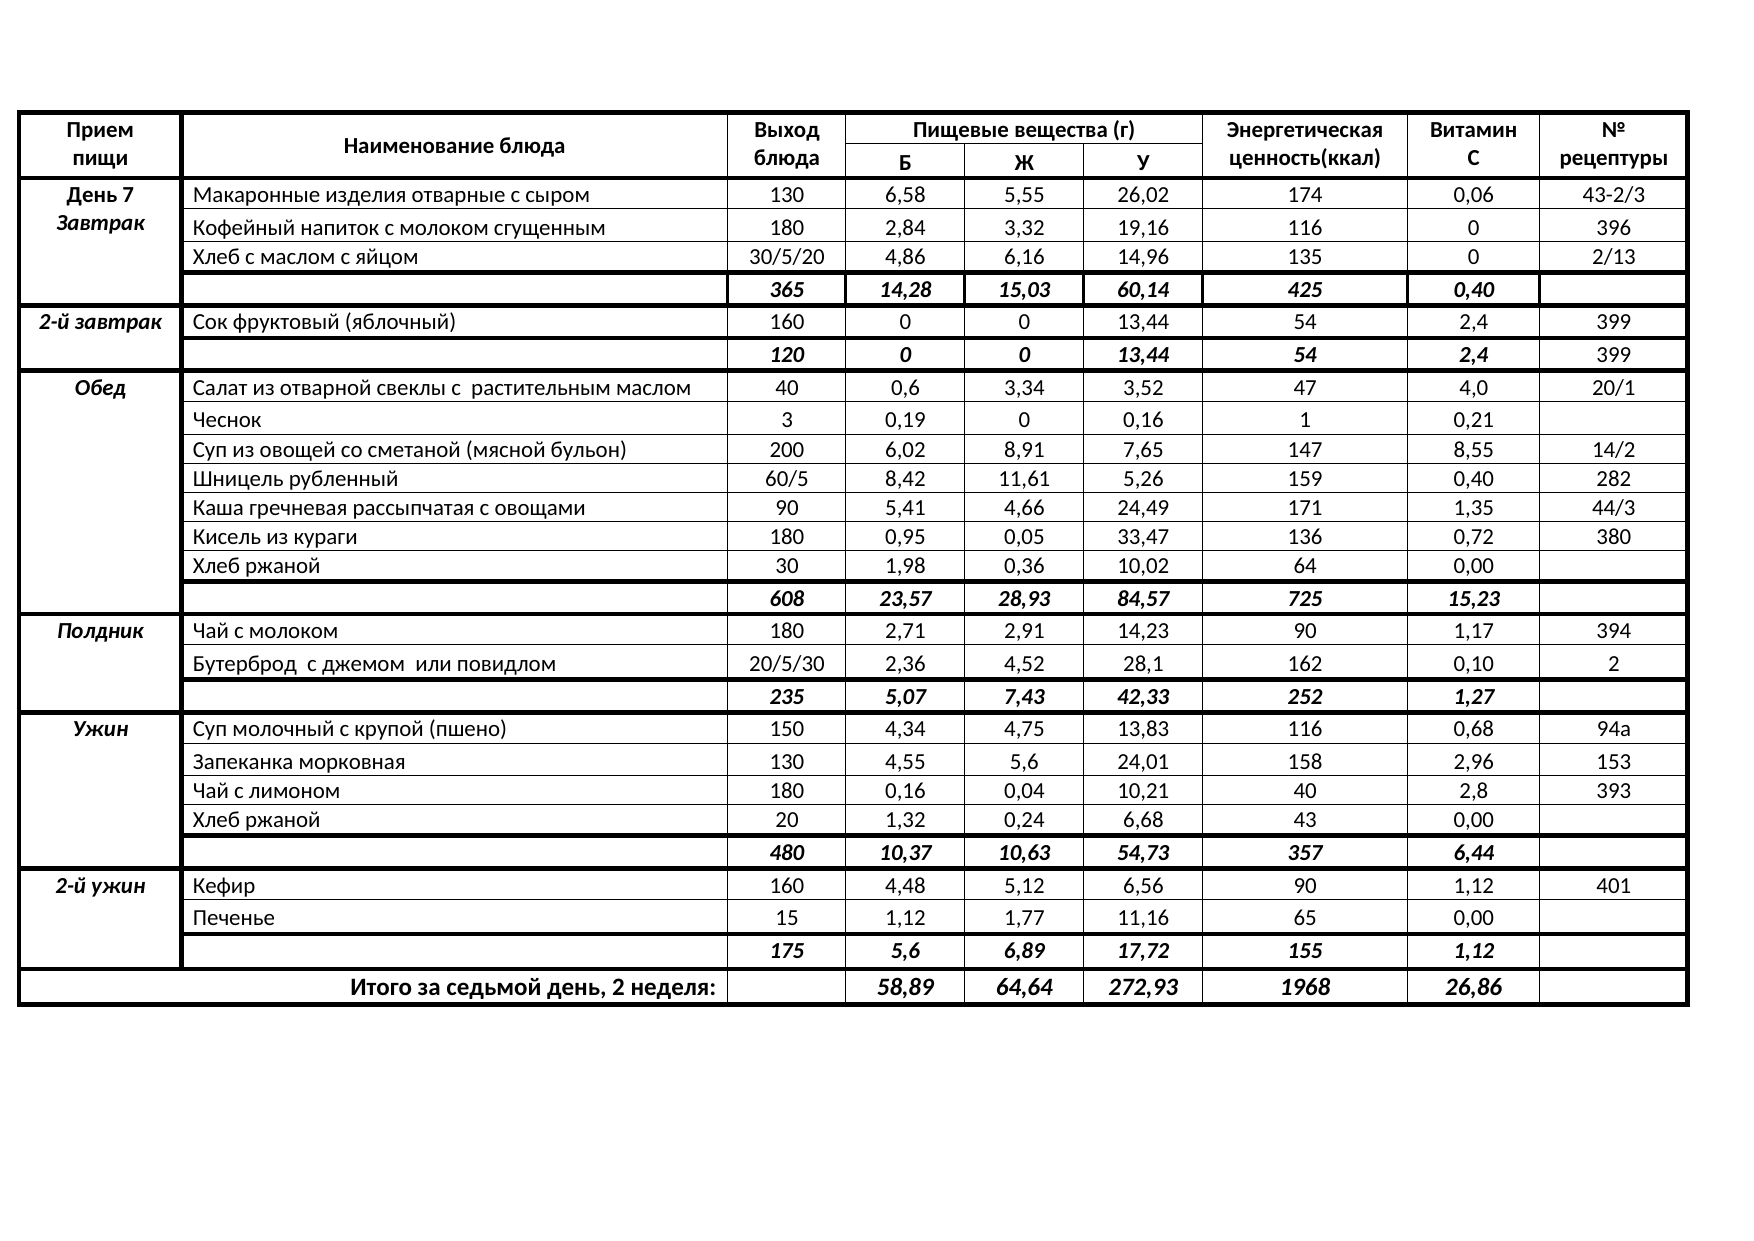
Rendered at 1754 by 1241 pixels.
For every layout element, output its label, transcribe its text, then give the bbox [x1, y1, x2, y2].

table_cell 1,12 [1408, 871, 1539, 899]
table_cell 8,42 [846, 464, 964, 492]
table_cell 4,0 [1408, 373, 1539, 401]
table_cell 180 [728, 616, 845, 644]
table_cell Чай с молоком [184, 616, 727, 644]
table_cell Полдник [21, 616, 179, 710]
table_cell Обед [21, 373, 179, 612]
table_cell 44/3 [1540, 493, 1685, 521]
table_cell 2 [1540, 645, 1685, 677]
table_cell 401 [1540, 871, 1685, 899]
table_cell Хлеб ржаной [184, 805, 727, 833]
table_cell 3,32 [965, 209, 1083, 241]
table_cell 1,17 [1408, 616, 1539, 644]
table_cell День 7 Завтрак [21, 180, 179, 303]
table_cell 0,16 [1084, 402, 1202, 434]
table_cell 11,16 [1084, 900, 1202, 931]
table_cell 47 [1203, 373, 1407, 401]
table_cell 30 [728, 551, 845, 579]
table_cell 4,86 [846, 242, 964, 270]
table_cell 1,77 [965, 900, 1083, 931]
table_cell 60/5 [728, 464, 845, 492]
table_cell 1968 [1203, 971, 1407, 1002]
table_cell [1540, 900, 1685, 931]
table_cell 24,49 [1084, 493, 1202, 521]
table_cell 130 [728, 744, 845, 775]
table_cell 1,32 [846, 805, 964, 833]
table_cell 10,02 [1084, 551, 1202, 579]
table_cell 2,71 [846, 616, 964, 644]
table_cell 2-й ужин [21, 871, 179, 967]
table_cell 6,44 [1408, 838, 1539, 866]
table_cell Макаронные изделия отварные с сыром [184, 180, 727, 208]
table_cell 6,02 [846, 435, 964, 463]
table_cell 380 [1540, 522, 1685, 550]
table_cell 0,04 [965, 776, 1083, 804]
table_cell 40 [1203, 776, 1407, 804]
table_cell 1,12 [846, 900, 964, 931]
table_cell [1540, 936, 1685, 967]
table_cell 116 [1203, 209, 1407, 241]
table_cell 64,64 [965, 971, 1083, 1002]
table_cell 3,34 [965, 373, 1083, 401]
table_cell 5,26 [1084, 464, 1202, 492]
table_cell 5,6 [965, 744, 1083, 775]
table_cell 0 [1408, 242, 1539, 270]
table_cell 13,44 [1084, 308, 1202, 336]
table_cell 54 [1203, 340, 1407, 368]
table_cell 15,23 [1408, 584, 1539, 612]
table_cell 3 [728, 402, 845, 434]
table_header Выход блюда [728, 115, 845, 176]
table_cell [1540, 551, 1685, 579]
table_cell 6,56 [1084, 871, 1202, 899]
table_cell [1540, 402, 1685, 434]
table_cell 90 [728, 493, 845, 521]
table_cell [184, 936, 727, 967]
table_cell 120 [728, 340, 845, 368]
table_cell 4,48 [846, 871, 964, 899]
table_cell 90 [1203, 871, 1407, 899]
table_cell 24,01 [1084, 744, 1202, 775]
table_cell 6,68 [1084, 805, 1202, 833]
table_cell 147 [1203, 435, 1407, 463]
table_cell 23,57 [846, 584, 964, 612]
table_cell 158 [1203, 744, 1407, 775]
table_cell 8,91 [965, 435, 1083, 463]
table_cell Итого за седьмой день, 2 неделя: [21, 971, 727, 1002]
table_cell 64 [1203, 551, 1407, 579]
table_cell 136 [1203, 522, 1407, 550]
table_cell 155 [1203, 936, 1407, 967]
table_cell 0 [965, 308, 1083, 336]
table_cell 5,6 [846, 936, 964, 967]
table_cell 0 [846, 308, 964, 336]
table_cell 20/1 [1540, 373, 1685, 401]
table_cell 11,61 [965, 464, 1083, 492]
table_cell 10,21 [1084, 776, 1202, 804]
table_cell 0,00 [1408, 805, 1539, 833]
table_header Витамин С [1408, 115, 1539, 176]
table_cell 14,28 [847, 275, 963, 303]
table_cell 180 [728, 522, 845, 550]
table_cell 42,33 [1084, 682, 1202, 710]
table_cell 2,4 [1408, 340, 1539, 368]
table_cell 7,65 [1084, 435, 1202, 463]
table_cell [1540, 805, 1685, 833]
table_cell 90 [1203, 616, 1407, 644]
table_cell 0,95 [846, 522, 964, 550]
table_cell [1540, 971, 1685, 1002]
table_cell Кисель из кураги [184, 522, 727, 550]
table_cell 54 [1203, 308, 1407, 336]
table_cell 0,00 [1408, 551, 1539, 579]
table_header Прием пищи [21, 115, 179, 176]
table_cell Кефир [184, 871, 727, 899]
table_cell 252 [1203, 682, 1407, 710]
table_cell 28,1 [1084, 645, 1202, 677]
table_cell 0,36 [965, 551, 1083, 579]
table_cell 15 [728, 900, 845, 931]
table_cell 1,12 [1408, 936, 1539, 967]
table_cell 54,73 [1084, 838, 1202, 866]
table_cell 480 [728, 838, 845, 866]
table_cell 160 [728, 308, 845, 336]
table_cell 15,03 [966, 275, 1082, 303]
table_cell 7,43 [965, 682, 1083, 710]
table_cell [1541, 275, 1685, 303]
table_cell 20 [728, 805, 845, 833]
table_cell Чеснок [184, 402, 727, 434]
table_cell 43-2/3 [1540, 180, 1685, 208]
table_cell 0 [1408, 209, 1539, 241]
table_cell [184, 584, 727, 612]
table_cell 4,66 [965, 493, 1083, 521]
table_cell 0 [965, 340, 1083, 368]
table_cell 0,16 [846, 776, 964, 804]
table_cell Ужин [21, 715, 179, 866]
table_cell 33,47 [1084, 522, 1202, 550]
table_cell 394 [1540, 616, 1685, 644]
table_cell 4,34 [846, 715, 964, 742]
table_cell 40 [728, 373, 845, 401]
table_cell 180 [728, 776, 845, 804]
table_cell [1540, 584, 1685, 612]
table_cell 235 [728, 682, 845, 710]
table_cell [184, 275, 726, 303]
table_cell Суп из овощей со сметаной (мясной бульон) [184, 435, 727, 463]
table_cell 399 [1540, 340, 1685, 368]
table_cell 116 [1203, 715, 1407, 742]
table_cell Б [846, 144, 964, 176]
table_cell 5,12 [965, 871, 1083, 899]
table_cell 200 [728, 435, 845, 463]
table_cell 14,96 [1084, 242, 1202, 270]
table_header № рецептуры [1540, 115, 1685, 176]
table_cell У [1084, 144, 1202, 176]
table_cell 150 [728, 715, 845, 742]
table_cell 2-й завтрак [21, 308, 179, 368]
table_cell 2,36 [846, 645, 964, 677]
table_cell 0,10 [1408, 645, 1539, 677]
table_cell 94а [1540, 715, 1685, 742]
table_cell 5,55 [965, 180, 1083, 208]
table_cell [1540, 838, 1685, 866]
table_cell 1,27 [1408, 682, 1539, 710]
table_cell 1,35 [1408, 493, 1539, 521]
table_cell 725 [1203, 584, 1407, 612]
table_cell 0 [846, 340, 964, 368]
table_cell 159 [1203, 464, 1407, 492]
table_cell 26,86 [1408, 971, 1539, 1002]
table_cell 2,91 [965, 616, 1083, 644]
table_cell [184, 682, 727, 710]
table_cell 14,23 [1084, 616, 1202, 644]
table_cell 2,4 [1408, 308, 1539, 336]
table_cell 393 [1540, 776, 1685, 804]
table_cell 357 [1203, 838, 1407, 866]
table_cell 160 [728, 871, 845, 899]
table_cell 58,89 [846, 971, 964, 1002]
table_cell 171 [1203, 493, 1407, 521]
table_cell 1 [1203, 402, 1407, 434]
table_cell 2,84 [846, 209, 964, 241]
table_cell Салат из отварной свеклы с растительным маслом [184, 373, 727, 401]
table_cell 282 [1540, 464, 1685, 492]
table_cell [184, 838, 727, 866]
table_cell 14/2 [1540, 435, 1685, 463]
table_cell 6,89 [965, 936, 1083, 967]
table_cell Хлеб ржаной [184, 551, 727, 579]
table_cell 13,44 [1084, 340, 1202, 368]
table_cell 13,83 [1084, 715, 1202, 742]
table_cell 0 [965, 402, 1083, 434]
table_cell Кофейный напиток с молоком сгущенным [184, 209, 727, 241]
table_cell 4,75 [965, 715, 1083, 742]
table_cell 20/5/30 [728, 645, 845, 677]
table_cell 174 [1203, 180, 1407, 208]
table_cell 365 [729, 275, 844, 303]
table_cell 608 [728, 584, 845, 612]
table_cell 153 [1540, 744, 1685, 775]
table_cell 30/5/20 [728, 242, 845, 270]
table_cell 5,41 [846, 493, 964, 521]
table_cell 84,57 [1084, 584, 1202, 612]
table_cell Шницель рубленный [184, 464, 727, 492]
table_cell 6,16 [965, 242, 1083, 270]
table_cell 0,21 [1408, 402, 1539, 434]
table_cell 28,93 [965, 584, 1083, 612]
table_cell 0,40 [1409, 275, 1538, 303]
table_cell Хлеб с маслом с яйцом [184, 242, 727, 270]
table_header Энергетическая ценность(ккал) [1203, 115, 1407, 176]
table_cell 2,96 [1408, 744, 1539, 775]
table_cell Запеканка морковная [184, 744, 727, 775]
table_cell 60,14 [1085, 275, 1201, 303]
table_cell 130 [728, 180, 845, 208]
table_cell 0,19 [846, 402, 964, 434]
table_cell [184, 340, 727, 368]
table_cell Суп молочный с крупой (пшено) [184, 715, 727, 742]
table_cell 43 [1203, 805, 1407, 833]
table_cell 175 [728, 936, 845, 967]
table_cell 425 [1204, 275, 1406, 303]
table_cell 162 [1203, 645, 1407, 677]
table_cell Чай с лимоном [184, 776, 727, 804]
table_cell 4,55 [846, 744, 964, 775]
table_cell 3,52 [1084, 373, 1202, 401]
table_cell Печенье [184, 900, 727, 931]
table_cell 10,63 [965, 838, 1083, 866]
table_cell Ж [965, 144, 1083, 176]
table_cell [1540, 682, 1685, 710]
table_header Пищевые вещества (г) [846, 115, 1202, 143]
table_header Наименование блюда [184, 115, 727, 176]
table_cell 1,98 [846, 551, 964, 579]
table_cell 0,40 [1408, 464, 1539, 492]
table_cell 0,68 [1408, 715, 1539, 742]
table_cell 19,16 [1084, 209, 1202, 241]
table_cell 399 [1540, 308, 1685, 336]
table_cell 0,05 [965, 522, 1083, 550]
table_cell 180 [728, 209, 845, 241]
table_cell 135 [1203, 242, 1407, 270]
table_cell 396 [1540, 209, 1685, 241]
table_cell 2,8 [1408, 776, 1539, 804]
table_cell 26,02 [1084, 180, 1202, 208]
table_cell 65 [1203, 900, 1407, 931]
table_cell 6,58 [846, 180, 964, 208]
table_cell 2/13 [1540, 242, 1685, 270]
table_cell Бутерброд с джемом или повидлом [184, 645, 727, 677]
table_cell 8,55 [1408, 435, 1539, 463]
table_cell 0,06 [1408, 180, 1539, 208]
table_cell 0,24 [965, 805, 1083, 833]
table_cell Сок фруктовый (яблочный) [184, 308, 727, 336]
table_cell 10,37 [846, 838, 964, 866]
table_cell 272,93 [1084, 971, 1202, 1002]
table_cell 0,6 [846, 373, 964, 401]
table_cell [728, 971, 845, 1002]
table_cell 0,72 [1408, 522, 1539, 550]
table_cell 17,72 [1084, 936, 1202, 967]
table_cell 0,00 [1408, 900, 1539, 931]
table_cell Каша гречневая рассыпчатая с овощами [184, 493, 727, 521]
table_cell 4,52 [965, 645, 1083, 677]
table_cell 5,07 [846, 682, 964, 710]
